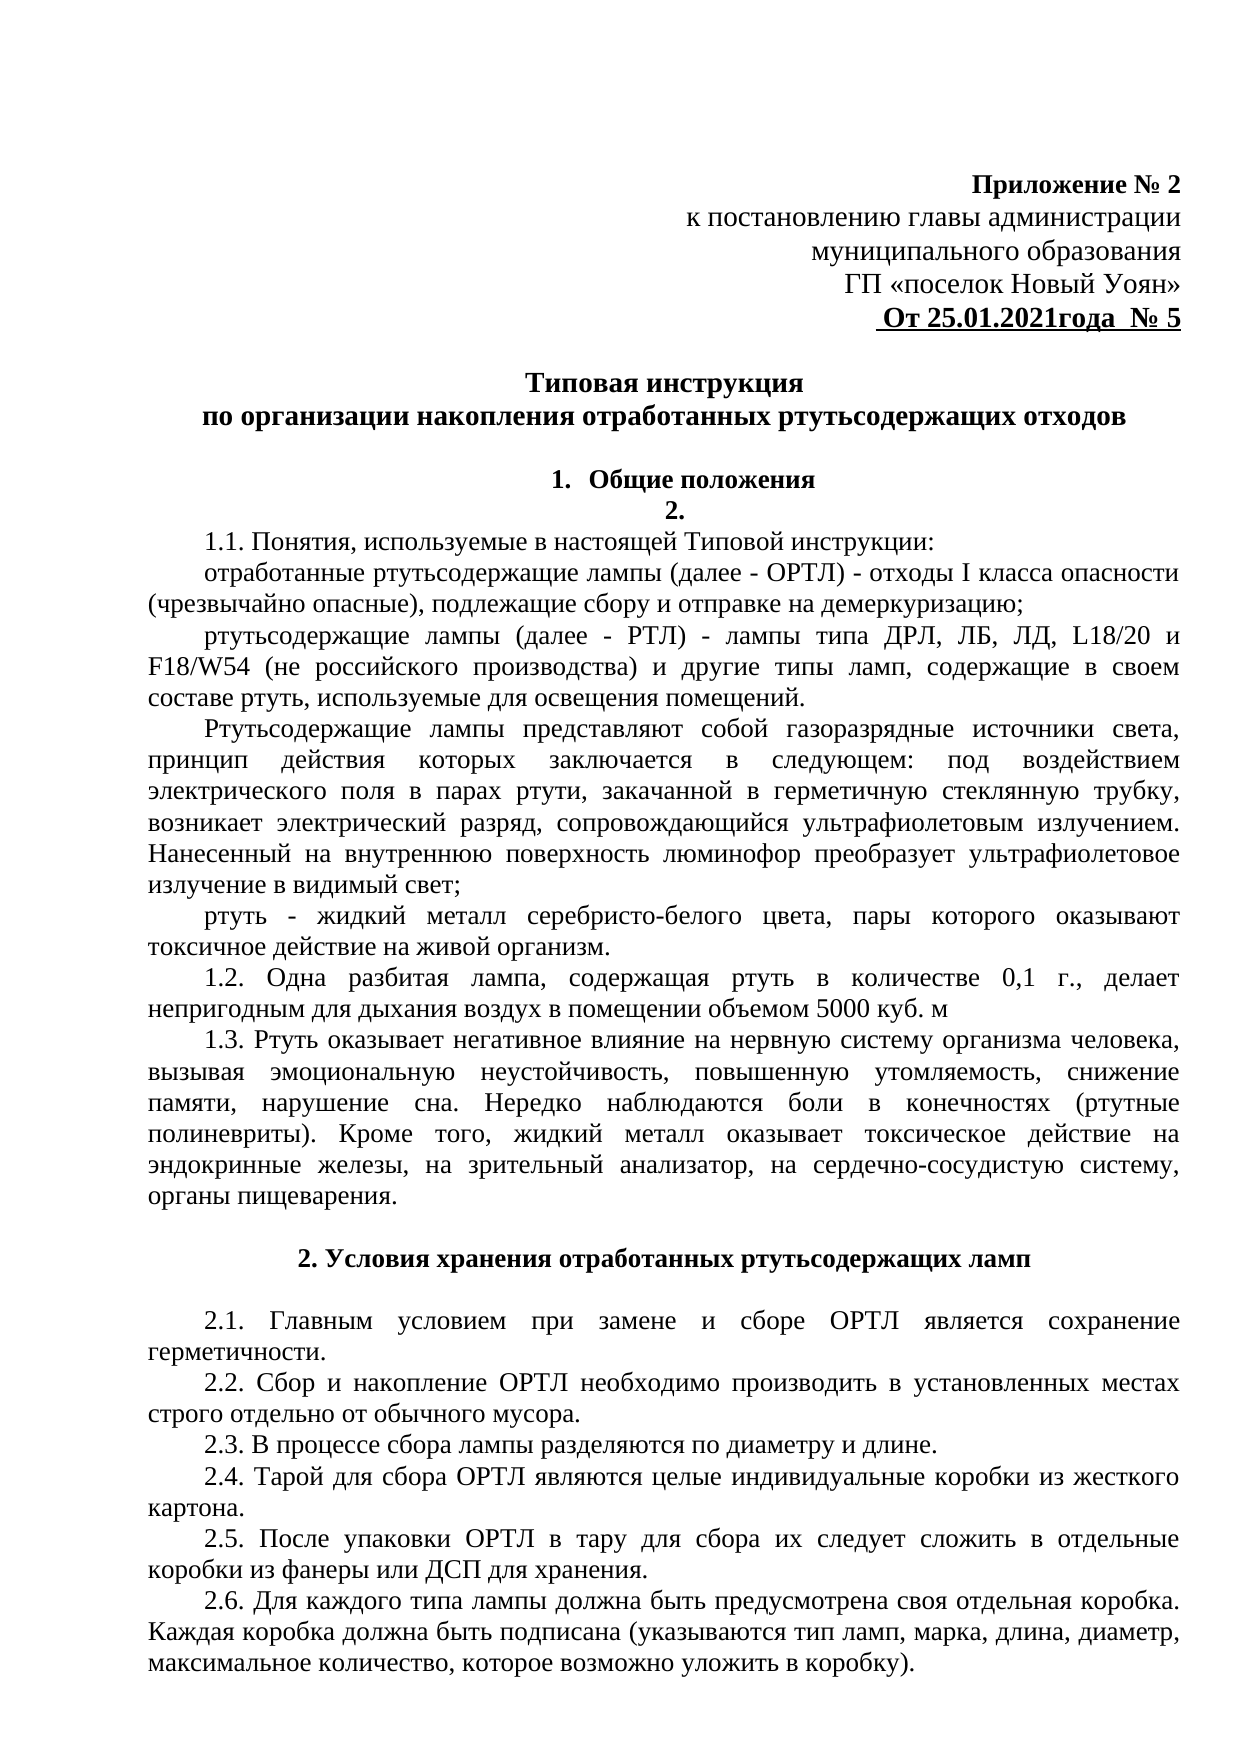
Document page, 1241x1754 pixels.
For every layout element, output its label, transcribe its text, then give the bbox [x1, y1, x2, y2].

list Общие положения [185, 463, 1181, 494]
text 2.2. Сбор и накопление ОРТЛ необходимо производить в установленных местах строго отдельно от обычного мусора. [148, 1366, 1181, 1428]
text 1.2. Одна разбитая лампа, содержащая ртуть в количестве 0,1 г., делает непригодным для дыхания воздух в помещении объемом 5000 куб. м [148, 961, 1181, 1024]
text 2.3. В процессе сбора лампы разделяются по диаметру и длине. [148, 1428, 1181, 1460]
text 2.6. Для каждого типа лампы должна быть предусмотрена своя отдельная коробка. Каждая коробка должна быть подписана (указываются тип ламп, марка, длина, диаметр, максимальное количество, которое возможно уложить в коробку). [148, 1584, 1181, 1678]
text 2. Условия хранения отработанных ртутьсодержащих ламп [148, 1242, 1181, 1273]
text Ртутьсодержащие лампы представляют собой газоразрядные источники света, принцип действия которых заключается в следующем: под воздействием электрического поля в парах ртути, закачанной в герметичную стеклянную трубку, возникает электрический разряд, сопровождающийся ультрафиолетовым излучением. Нанесенный на внутреннюю поверхность люминофор преобразует ультрафиолетовое излучение в видимый свет; [148, 712, 1181, 899]
text 1.1. Понятия, используемые в настоящей Типовой инструкции: [148, 525, 1181, 556]
text Приложение № 2 [148, 168, 1181, 199]
text к постановлению главы администрации муниципального образования [650, 199, 1181, 267]
text 1.3. Ртуть оказывает негативное влияние на нервную систему организма человека, вызывая эмоциональную неустойчивость, повышенную утомляемость, снижение памяти, нарушение сна. Нередко наблюдаются боли в конечностях (ртутные полиневриты). Кроме того, жидкий металл оказывает токсическое действие на эндокринные железы, на зрительный анализатор, на сердечно-сосудистую систему, органы пищеварения. [148, 1024, 1181, 1211]
text Типовая инструкция [148, 365, 1181, 398]
text 2.5. После упаковки ОРТЛ в тару для сбора их следует сложить в отдельные коробки из фанеры или ДСП для хранения. [148, 1522, 1181, 1584]
text по организации накопления отработанных ртутьсодержащих отходов [148, 398, 1181, 432]
text отработанные ртутьсодержащие лампы (далее - ОРТЛ) - отходы I класса опасности (чрезвычайно опасные), подлежащие сбору и отправке на демеркуризацию; [148, 556, 1181, 619]
text 2.4. Тарой для сбора ОРТЛ являются целые индивидуальные коробки из жесткого картона. [148, 1460, 1181, 1522]
text ртуть - жидкий металл серебристо-белого цвета, пары которого оказывают токсичное действие на живой организм. [148, 899, 1181, 961]
text ртутьсодержащие лампы (далее - РТЛ) - лампы типа ДРЛ, ЛБ, ЛД, L18/20 и F18/W54 (не российского производства) и другие типы ламп, содержащие в своем составе ртуть, используемые для освещения помещений. [148, 619, 1181, 712]
text От 25.01.2021года № 5 [650, 300, 1181, 334]
text 2.1. Главным условием при замене и сборе ОРТЛ является сохранение герметичности. [148, 1304, 1181, 1366]
text ГП «поселок Новый Уоян» [650, 267, 1181, 300]
